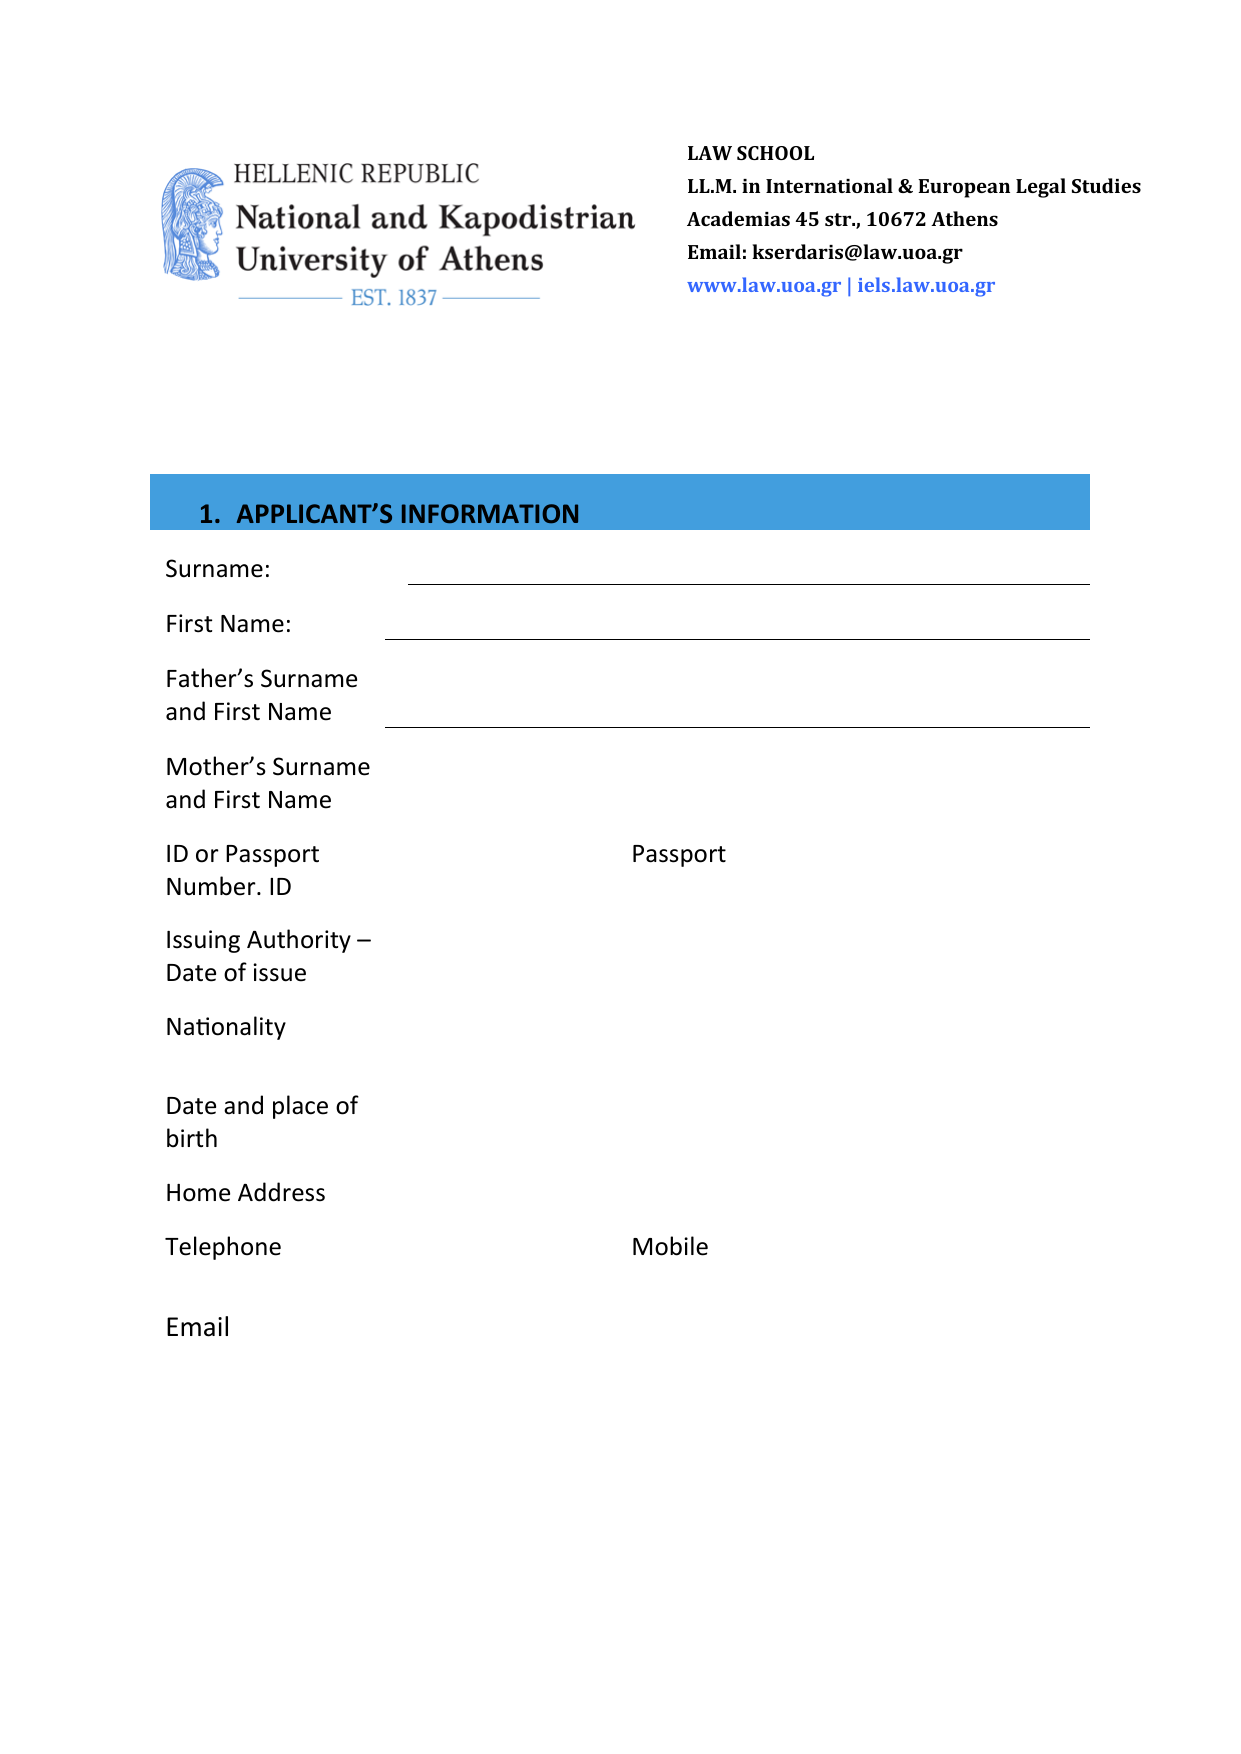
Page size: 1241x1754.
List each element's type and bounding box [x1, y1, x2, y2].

picture [161, 151, 664, 318]
